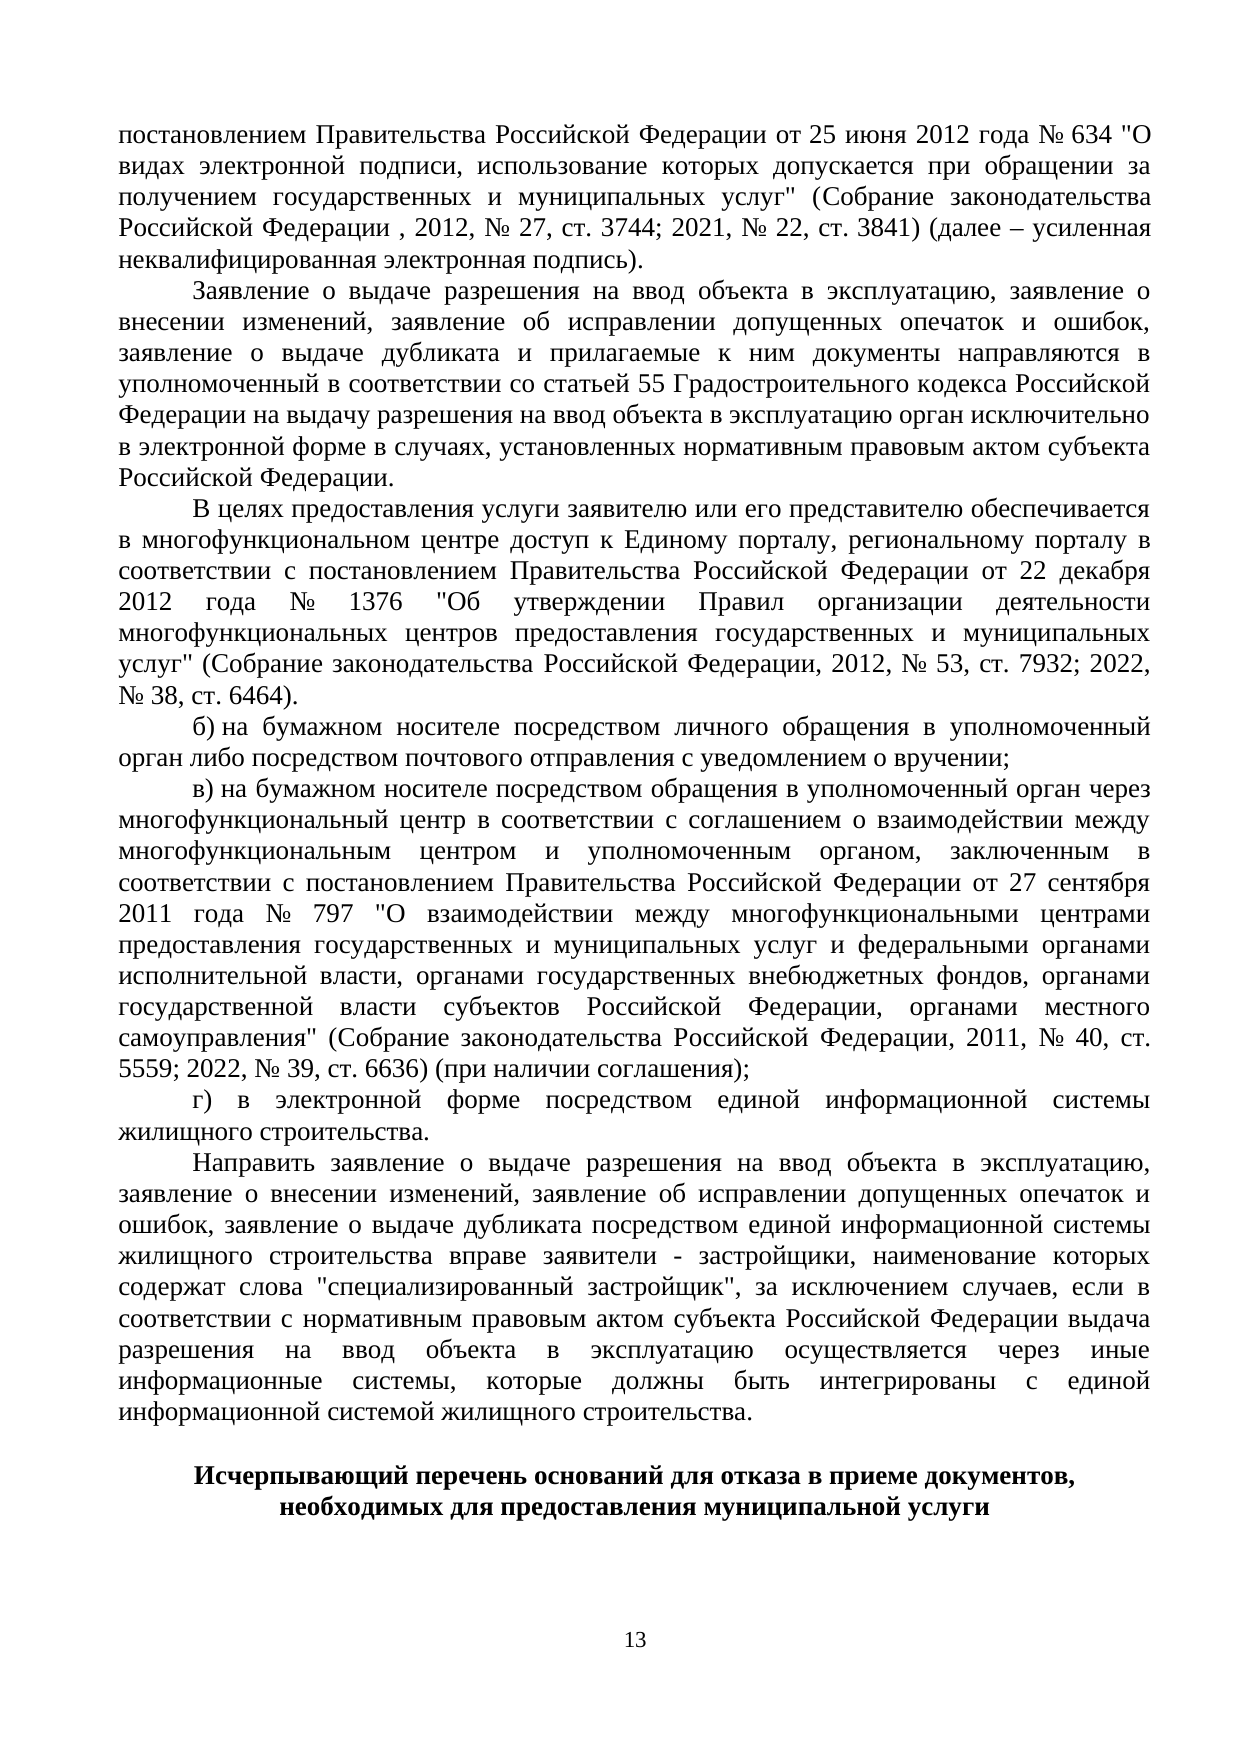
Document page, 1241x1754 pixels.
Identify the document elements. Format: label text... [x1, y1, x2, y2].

text в) на бумажном носителе посредством обращения в уполномоченный орган через многофункциональный центр в соответствии с соглашением о взаимодействии между многофункциональным центром и уполномоченным органом, заключенным в соответствии с постановлением Правительства Российской Федерации от 27 сентября 2011 года № 797 "О взаимодействии между многофункциональными центрами предоставления государственных и муниципальных услуг и федеральными органами исполнительной власти, органами государственных внебюджетных фондов, органами государственной власти субъектов Российской Федерации, органами местного самоуправления" (Собрание законодательства Российской Федерации, 2011, № 40, ст. 5559; 2022, № 39, ст. 6636) (при наличии соглашения); [118, 772, 1152, 1084]
text Заявление о выдаче разрешения на ввод объекта в эксплуатацию, заявление о внесении изменений, заявление об исправлении допущенных опечаток и ошибок, заявление о выдаче дубликата и прилагаемые к ним документы направляются в уполномоченный в соответствии со статьей 55 Градостроительного кодекса Российской Федерации на выдачу разрешения на ввод объекта в эксплуатацию орган исключительно в электронной форме в случаях, установленных нормативным правовым актом субъекта Российской Федерации. [118, 274, 1152, 492]
text Исчерпывающий перечень оснований для отказа в приеме документов, необходимых для предоставления муниципальной услуги [118, 1459, 1152, 1522]
text б) на бумажном носителе посредством личного обращения в уполномоченный орган либо посредством почтового отправления с уведомлением о вручении; [118, 710, 1152, 772]
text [118, 118, 1152, 274]
text В целях предоставления услуги заявителю или его представителю обеспечивается в многофункциональном центре доступ к Единому порталу, региональному порталу в соответствии с постановлением Правительства Российской Федерации от 22 декабря 2012 года № 1376 "Об утверждении Правил организации деятельности многофункциональных центров предоставления государственных и муниципальных услуг" (Собрание законодательства Российской Федерации, 2012, № 53, ст. 7932; 2022, № 38, ст. 6464). [118, 492, 1152, 710]
text г) в электронной форме посредством единой информационной системы жилищного строительства. [118, 1084, 1152, 1146]
text Направить заявление о выдаче разрешения на ввод объекта в эксплуатацию, заявление о внесении изменений, заявление об исправлении допущенных опечаток и ошибок, заявление о выдаче дубликата посредством единой информационной системы жилищного строительства вправе заявители - застройщики, наименование которых содержат слова "специализированный застройщик", за исключением случаев, если в соответствии с нормативным правовым актом субъекта Российской Федерации выдача разрешения на ввод объекта в эксплуатацию осуществляется через иные информационные системы, которые должны быть интегрированы с единой информационной системой жилищного строительства. [118, 1146, 1152, 1426]
